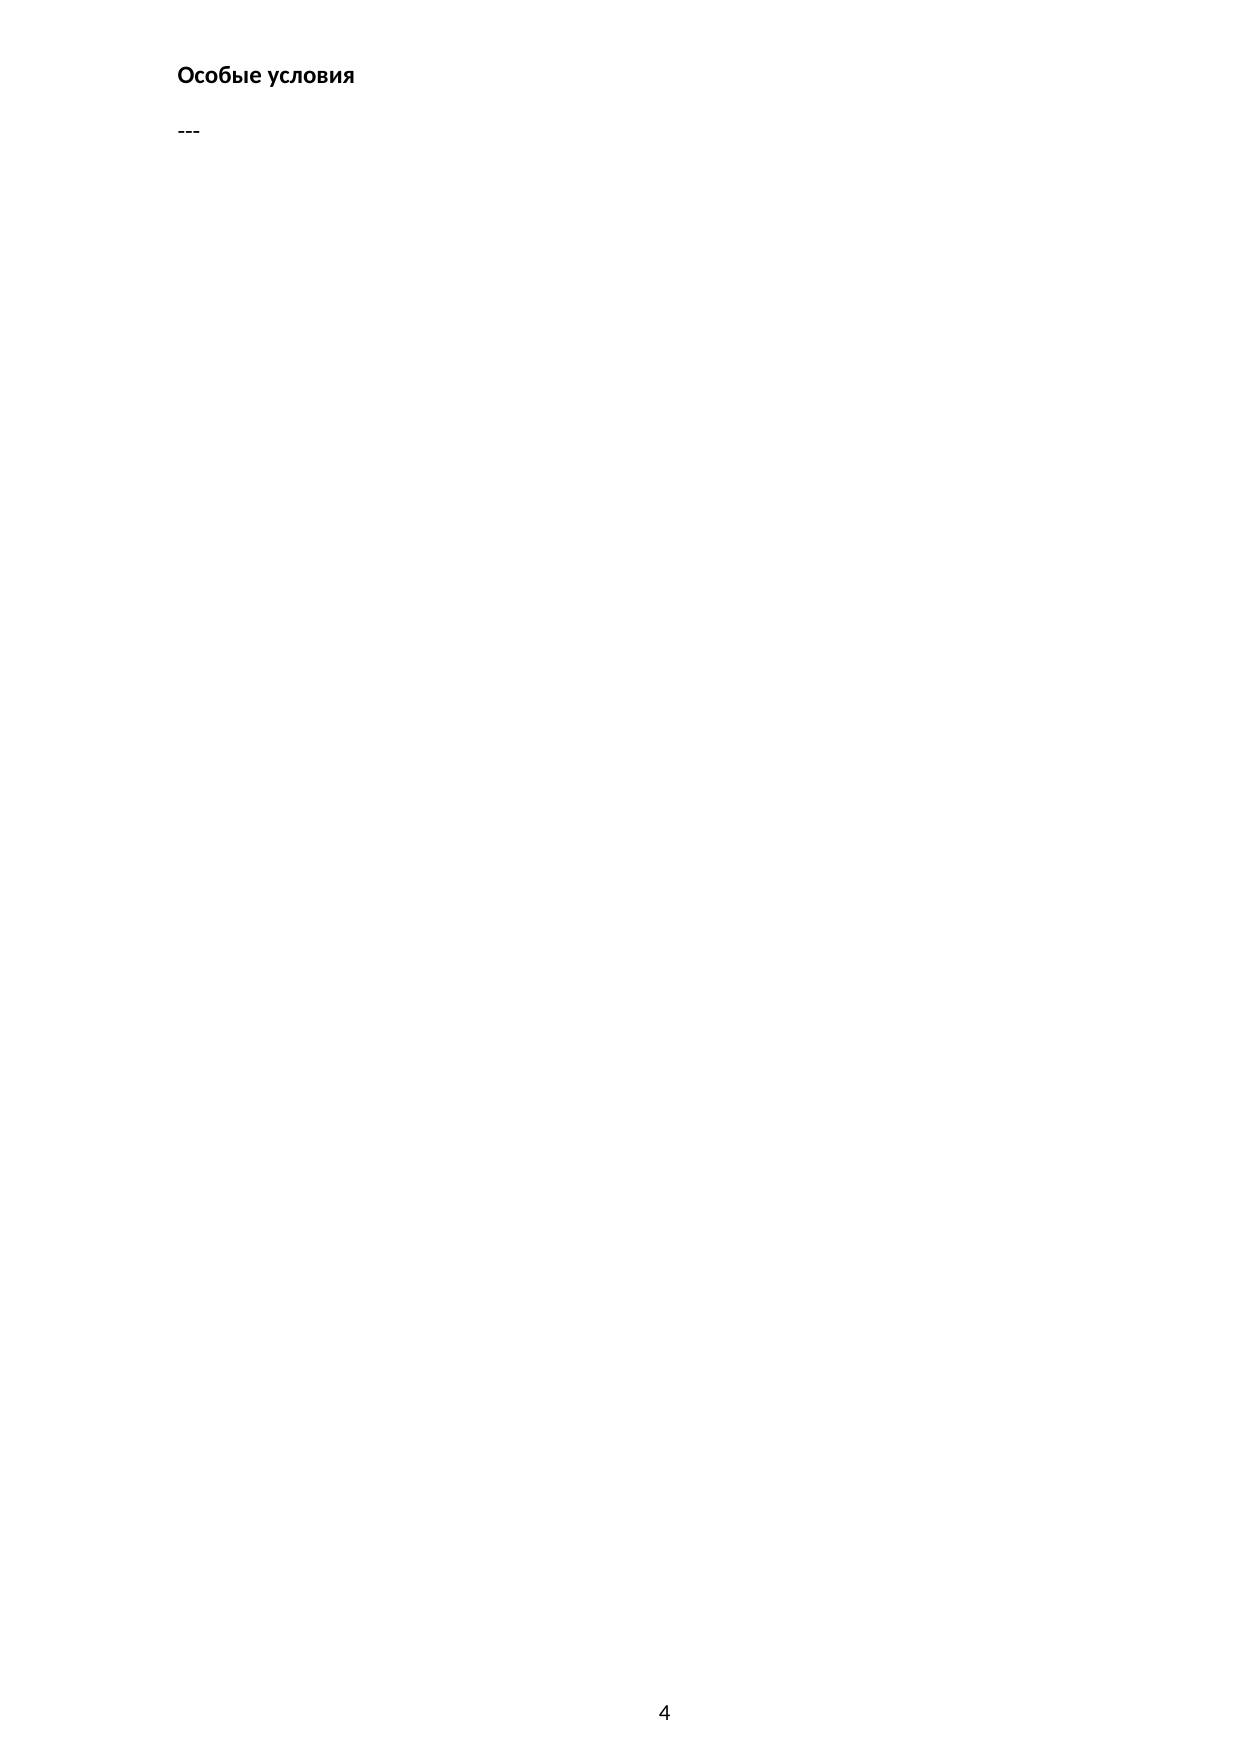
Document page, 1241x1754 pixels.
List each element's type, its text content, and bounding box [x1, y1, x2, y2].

text Особые условия [177, 59, 1152, 89]
text --- [177, 115, 1152, 145]
